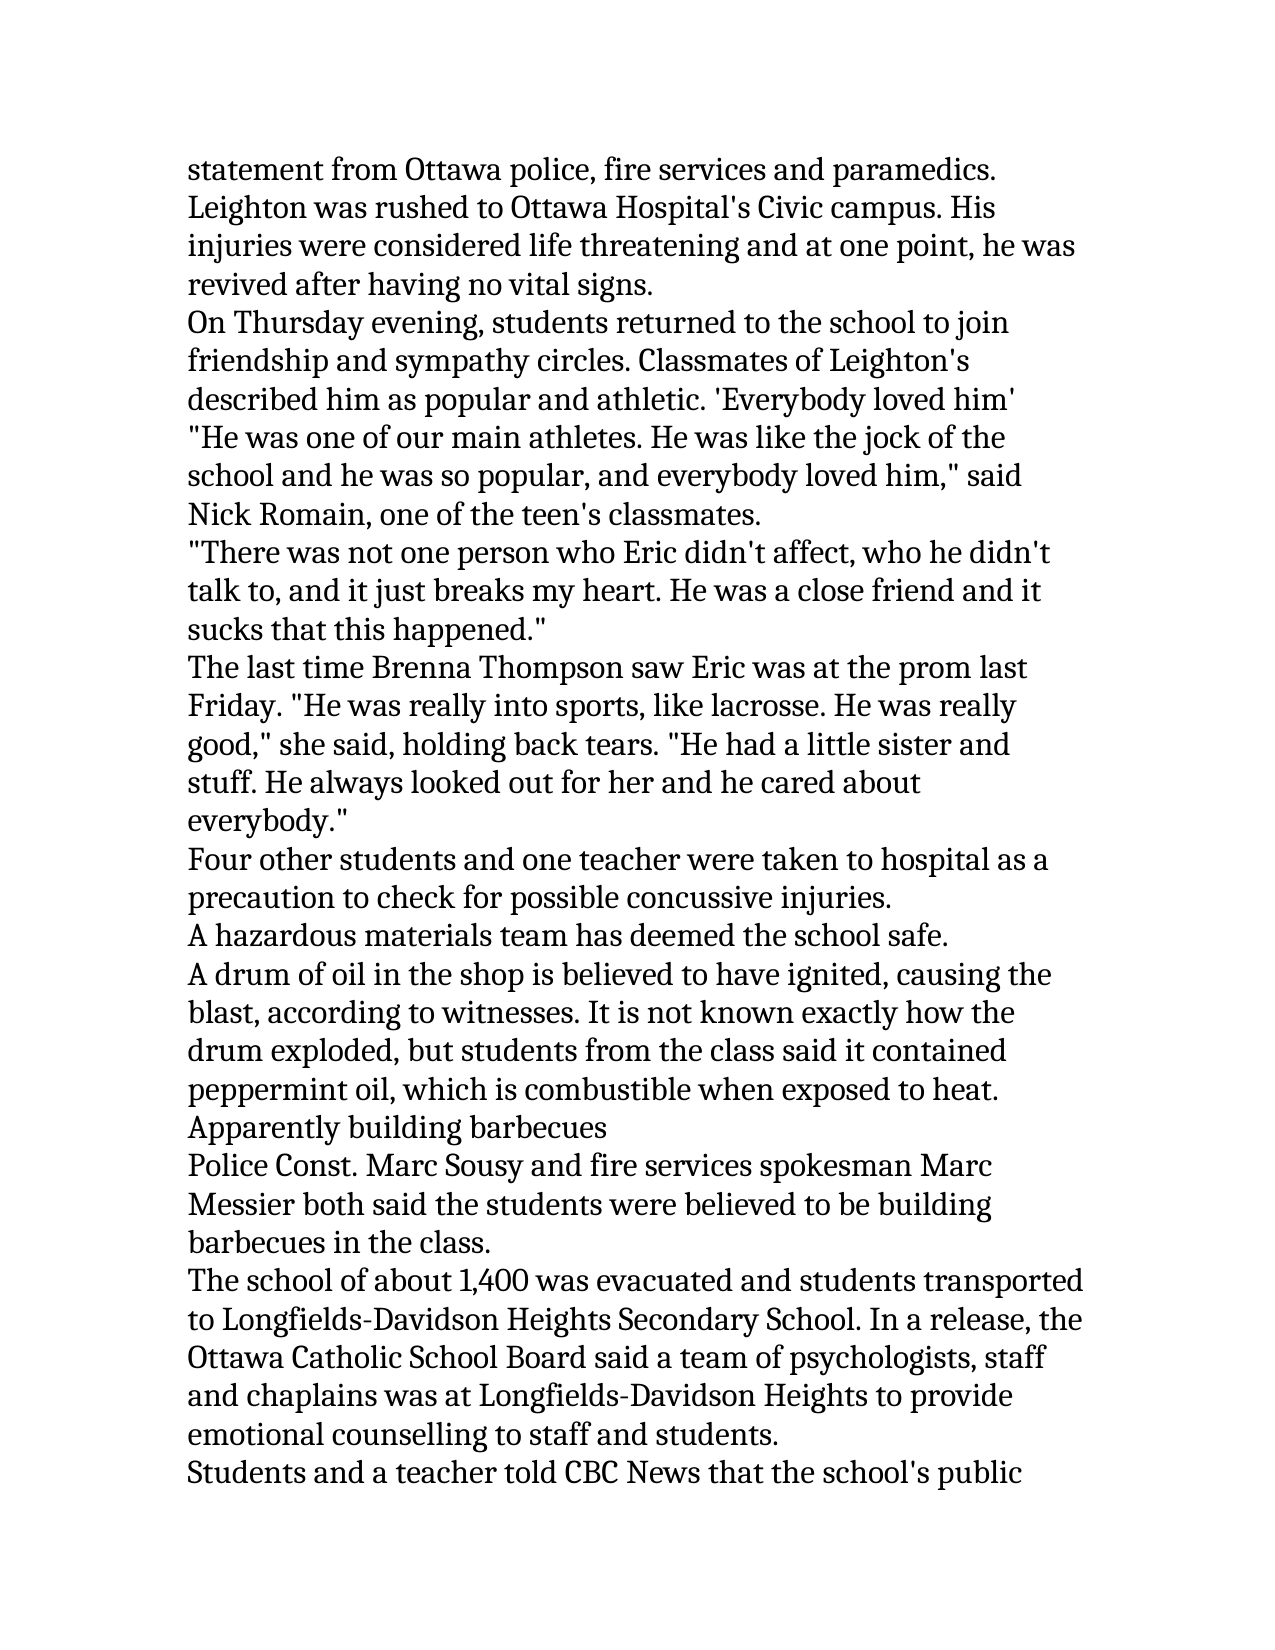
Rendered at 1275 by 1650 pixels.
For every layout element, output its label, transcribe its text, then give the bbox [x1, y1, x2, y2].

text The last time Brenna Thompson saw Eric was at the prom last Friday. "He was really into sports, like lacrosse. He was really good," she said, holding back tears. "He had a little sister and stuff. He always looked out for her and he cared about everybody." [187, 648, 1087, 840]
text Four other students and one teacher were taken to hospital as a precaution to check for possible concussive injuries. [187, 840, 1087, 917]
text The school of about 1,400 was evacuated and students transported to Longfields-Davidson Heights Secondary School. In a release, the Ottawa Catholic School Board said a team of psychologists, staff and chaplains was at Longfields-Davidson Heights to provide emotional counselling to staff and students. [187, 1262, 1087, 1453]
text A drum of oil in the shop is believed to have ignited, causing the blast, according to witnesses. It is not known exactly how the drum exploded, but students from the class said it contained peppermint oil, which is combustible when exposed to heat. [187, 955, 1087, 1108]
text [187, 150, 1087, 188]
text "He was one of our main athletes. He was like the jock of the school and he was so popular, and everybody loved him," said Nick Romain, one of the teen's classmates. [187, 418, 1087, 533]
text Police Const. Marc Sousy and fire services spokesman Marc Messier both said the students were believed to be building barbecues in the class. [187, 1147, 1087, 1262]
text Apparently building barbecues [187, 1108, 1087, 1147]
text "There was not one person who Eric didn't affect, who he didn't talk to, and it just breaks my heart. He was a close friend and it sucks that this happened." [187, 533, 1087, 648]
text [187, 1453, 1087, 1492]
text Leighton was rushed to Ottawa Hospital's Civic campus. His injuries were considered life threatening and at one point, he was revived after having no vital signs. [187, 188, 1087, 303]
text On Thursday evening, students returned to the school to join friendship and sympathy circles. Classmates of Leighton's described him as popular and athletic. 'Everybody loved him' [187, 303, 1087, 418]
text A hazardous materials team has deemed the school safe. [187, 917, 1087, 955]
